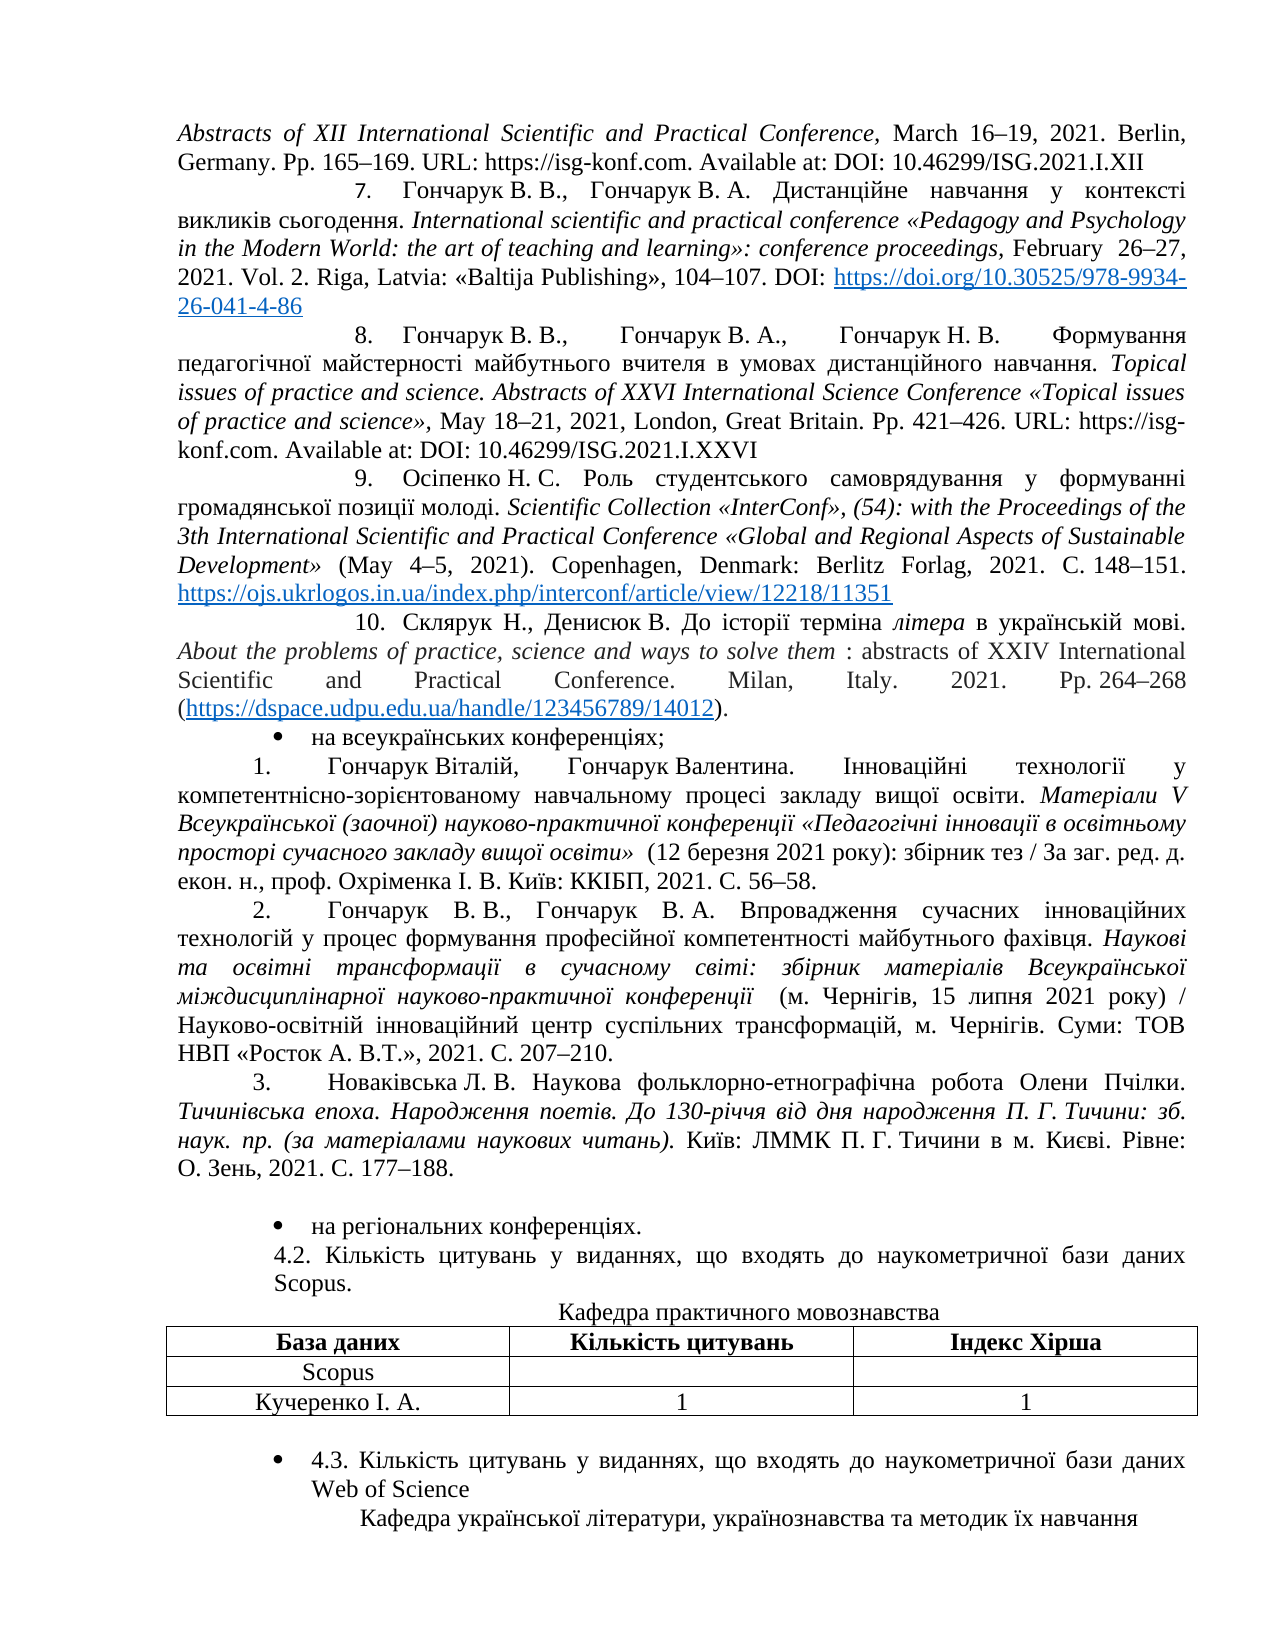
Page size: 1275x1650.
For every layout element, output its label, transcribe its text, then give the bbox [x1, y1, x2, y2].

list Склярук Н., Денисюк В. До історії терміна літера в українській мові. About the problems of practice, science and ways to solve them : аbstracts of XXIV International Scientific and Practical Conference. Milan, Italy. 2021. Pp. 264–268 (https://dspace.udpu.edu.ua/handle/123456789/14012). [177, 607, 1186, 636]
list Склярук Н., Денисюк В. До історії терміна літера в українській мові. About the problems of practice, science and ways to solve them : аbstracts of XXIV International Scientific and Practical Conference. Milan, Italy. 2021. Pp. 264–268 (https://dspace.udpu.edu.ua/handle/123456789/14012). [177, 693, 1186, 722]
list на всеукраїнських конференціях; [274, 722, 1186, 751]
list 4.3. Кількість цитувань у виданнях, що входять до наукометричної бази даних Web of Science [274, 1445, 1186, 1503]
table_cell 1 [854, 1387, 1197, 1415]
list Кафедра української літератури, українознавства та методик їх навчання [311, 1503, 1186, 1531]
table_cell [854, 1357, 1197, 1386]
table_cell Кучеренко І. А. [167, 1387, 509, 1415]
table_header База даних [167, 1327, 509, 1356]
list Гончарук В. В., Гончарук В. А. Впровадження сучасних інноваційних технологій у процес формування професійної компетентності майбутнього фахівця. Наукові та освітні трансформації в сучасному світі: збірник матеріалів Всеукраїнської міждисциплінарної науково-практичної конференції (м. Чернігів, 15 липня 2021 року) / Науково-освітній інноваційний центр суспільних трансформацій, м. Чернігів. Суми: ТОВ НВП «Росток А. В.Т.», 2021. С. 207–210. [177, 895, 1186, 1067]
list Кафедра практичного мовознавства [311, 1297, 1186, 1326]
table_header Індекс Хірша [854, 1327, 1197, 1356]
text 4.2. Кількість цитувань у виданнях, що входять до наукометричної бази даних Scopus. [274, 1240, 1186, 1297]
list Осіпенко Н. С. Роль студентського самоврядування у формуванні громадянської позиції молоді. Scientific Collection «InterConf», (54): with the Proceedings of the 3th International Scientific and Practical Conference «Global and Regional Aspects of Sustainable Development» (May 4–5, 2021). Copenhagen, Denmark: Berlitz Forlag, 2021. С. 148–151. https://ojs.ukrlogos.in.ua/index.php/interconf/article/view/12218/11351 [177, 463, 1186, 607]
table_header Кількість цитувань [510, 1327, 853, 1356]
list на регіональних конференціях. [274, 1211, 1186, 1240]
list Гончарук Віталій, Гончарук Валентина. Інноваційні технології у компетентнісно-зорієнтованому навчальному процесі закладу вищої освіти. Матеріали V Всеукраїнської (заочної) науково-практичної конференції «Педагогічні інновації в освітньому просторі сучасного закладу вищої освіти» (12 березня 2021 року): збірник тез / За заг. ред. д. екон. н., проф. Охріменка І. В. Київ: ККІБП, 2021. С. 56–58. [177, 751, 1186, 895]
table_cell Scopus [167, 1357, 509, 1386]
table_cell [510, 1357, 853, 1386]
list Гончарук В. В., Гончарук В. А., Гончарук Н. В. Формування педагогічної майстерності майбутнього вчителя в умовах дистанційного навчання. Topical issues of practice and science. Abstracts of XXVI International Science Conference «Topical issues of practice and science», May 18–21, 2021, London, Great Britain. Рp. 421–426. URL: https://isg-konf.com. Available at: DOI: 10.46299/ISG.2021.I.XXVI [177, 320, 1186, 463]
table_cell 1 [510, 1387, 853, 1415]
list Новаківська Л. В. Наукова фольклорно-етнографічна робота Олени Пчілки. Тичинівська епоха. Народження поетів. До 130-річчя від дня народження П. Г. Тичини: зб. наук. пр. (за матеріалами наукових читань). Київ: ЛММК П. Г. Тичини в м. Києві. Рівне: О. Зень, 2021. С. 177–188. [177, 1067, 1186, 1182]
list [177, 118, 1186, 176]
list Гончарук В. В., Гончарук В. А. Дистанційне навчання у контексті викликів сьогодення. International scientific and practical conference «Pedagogy and Psychology in the Modern World: the art of teaching and learning»: conference proceedings, February 26–27, 2021. Vol. 2. Riga, Latvia: «Baltija Publishing», 104–107. DOI: https://doi.org/10.30525/978-9934-26-041-4-86 [177, 176, 1186, 320]
